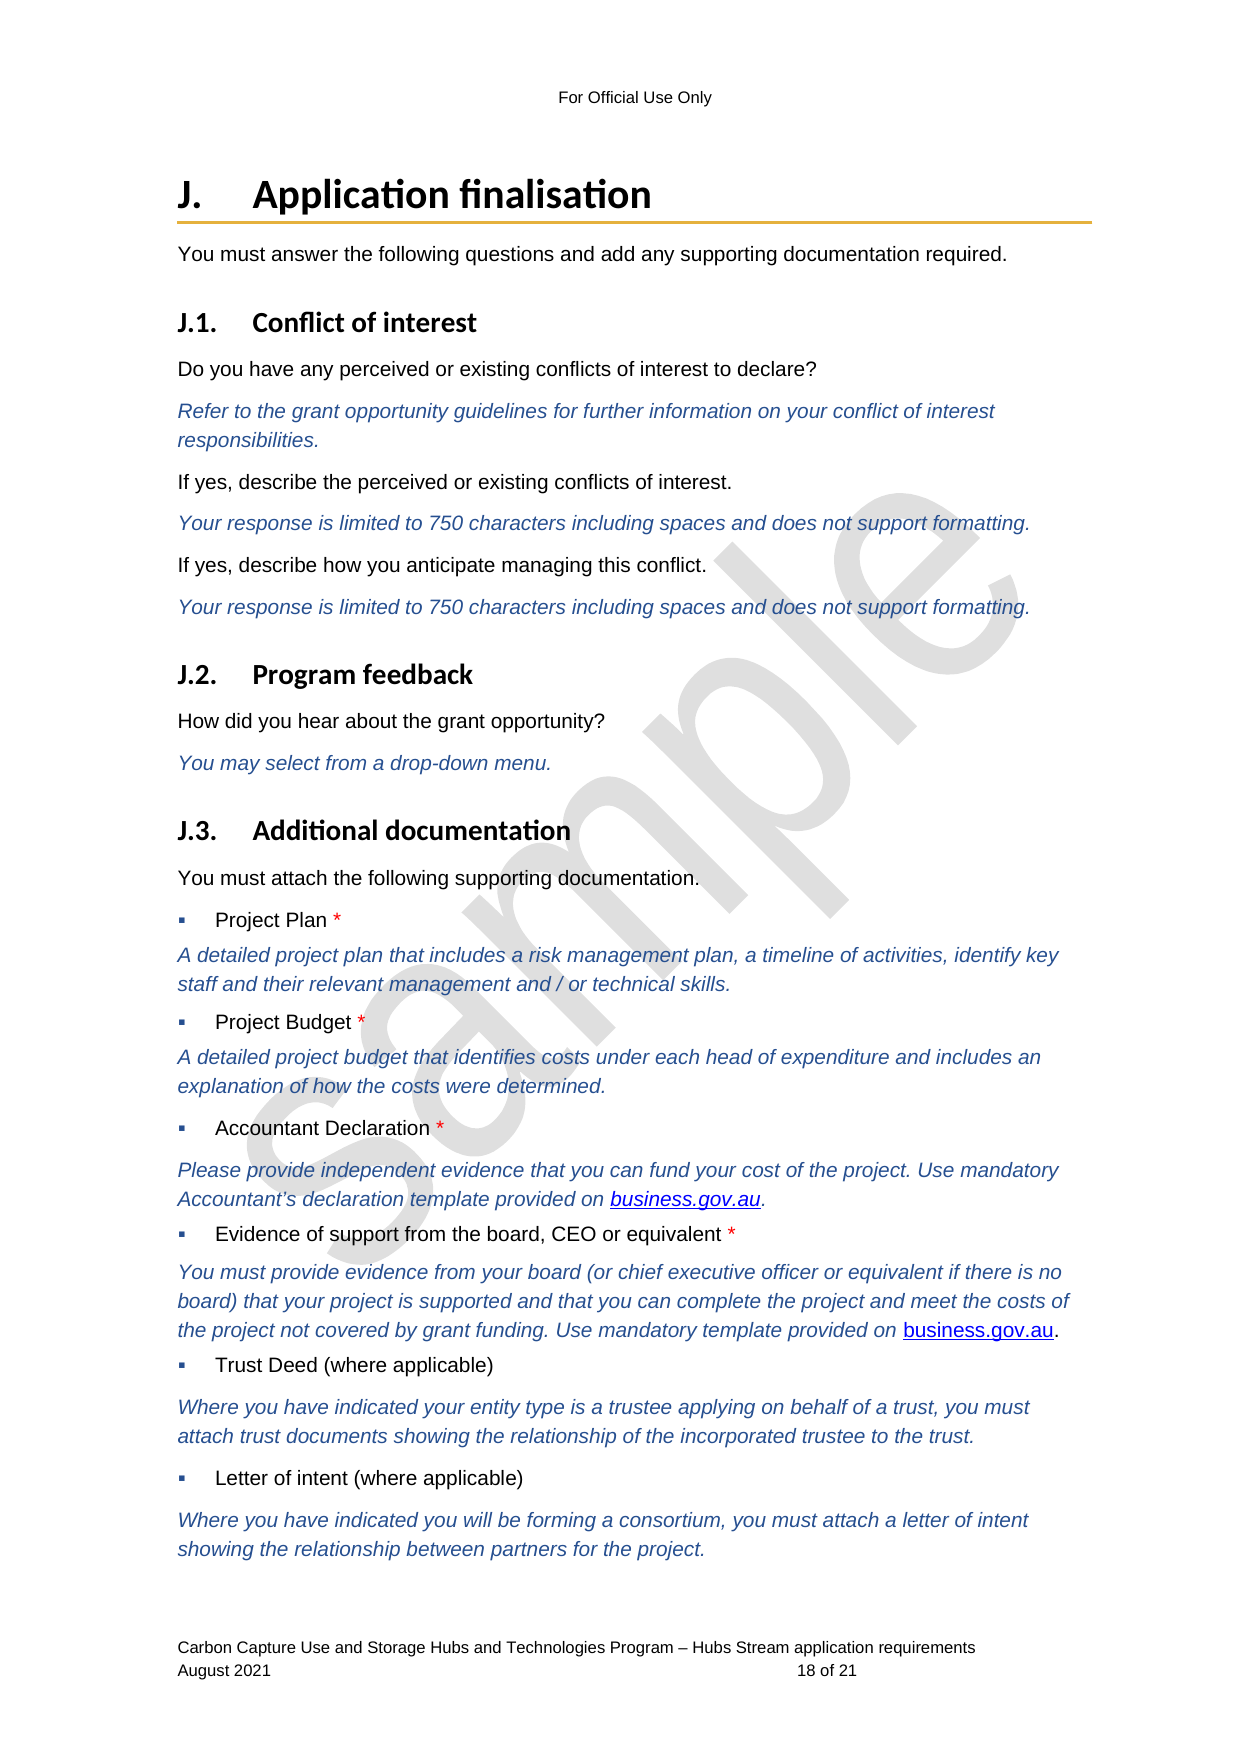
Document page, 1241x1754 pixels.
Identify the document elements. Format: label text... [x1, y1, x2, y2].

subtitle Program feedback [177, 656, 1092, 692]
text You must answer the following questions and add any supporting documentation required. [177, 237, 1092, 266]
list Please provide independent evidence that you can fund your cost of the project. Use mandatory Accountant’s declaration template provided on business.gov.au. [177, 1152, 1092, 1211]
text If yes, describe how you anticipate managing this conflict. [177, 548, 1092, 577]
list Trust Deed (where applicable) [177, 1348, 1092, 1377]
text Your response is limited to 750 characters including spaces and does not support formatting. [177, 589, 1092, 618]
list Project Plan * [177, 902, 1092, 931]
text Where you have indicated you will be forming a consortium, you must attach a letter of intent showing the relationship between partners for the project. [177, 1502, 1092, 1561]
text How did you hear about the grant opportunity? [177, 704, 1092, 733]
list Evidence of support from the board, CEO or equivalent * [177, 1217, 1092, 1246]
text If yes, describe the perceived or existing conflicts of interest. [177, 464, 1092, 493]
text A detailed project budget that identifies costs under each head of expenditure and includes an explanation of how the costs were determined. [177, 1040, 1092, 1098]
text Where you have indicated your entity type is a trustee applying on behalf of a trust, you must attach trust documents showing the relationship of the incorporated trustee to the trust. [177, 1390, 1092, 1448]
subtitle Additional documentation [177, 812, 1092, 848]
text Your response is limited to 750 characters including spaces and does not support formatting. [177, 506, 1092, 535]
list Letter of intent (where applicable) [177, 1461, 1092, 1490]
text Refer to the grant opportunity guidelines for further information on your conflict of interest responsibilities. [177, 393, 1092, 452]
subtitle Conflict of interest [177, 304, 1092, 339]
text You may select from a drop-down menu. [177, 746, 1092, 775]
list A detailed project plan that includes a risk management plan, a timeline of activities, identify key staff and their relevant management and / or technical skills. [177, 938, 1092, 996]
text Do you have any perceived or existing conflicts of interest to declare? [177, 352, 1092, 381]
list Accountant Declaration * [177, 1111, 1092, 1140]
list Project Budget * [177, 1004, 1092, 1033]
text You must attach the following supporting documentation. [177, 861, 1092, 890]
list You must provide evidence from your board (or chief executive officer or equivalent if there is no board) that your project is supported and that you can complete the project and meet the costs of the project not covered by grant funding. Use mandatory template provided on business.gov.au. [177, 1254, 1092, 1342]
subtitle Application finalisation [177, 168, 1092, 221]
